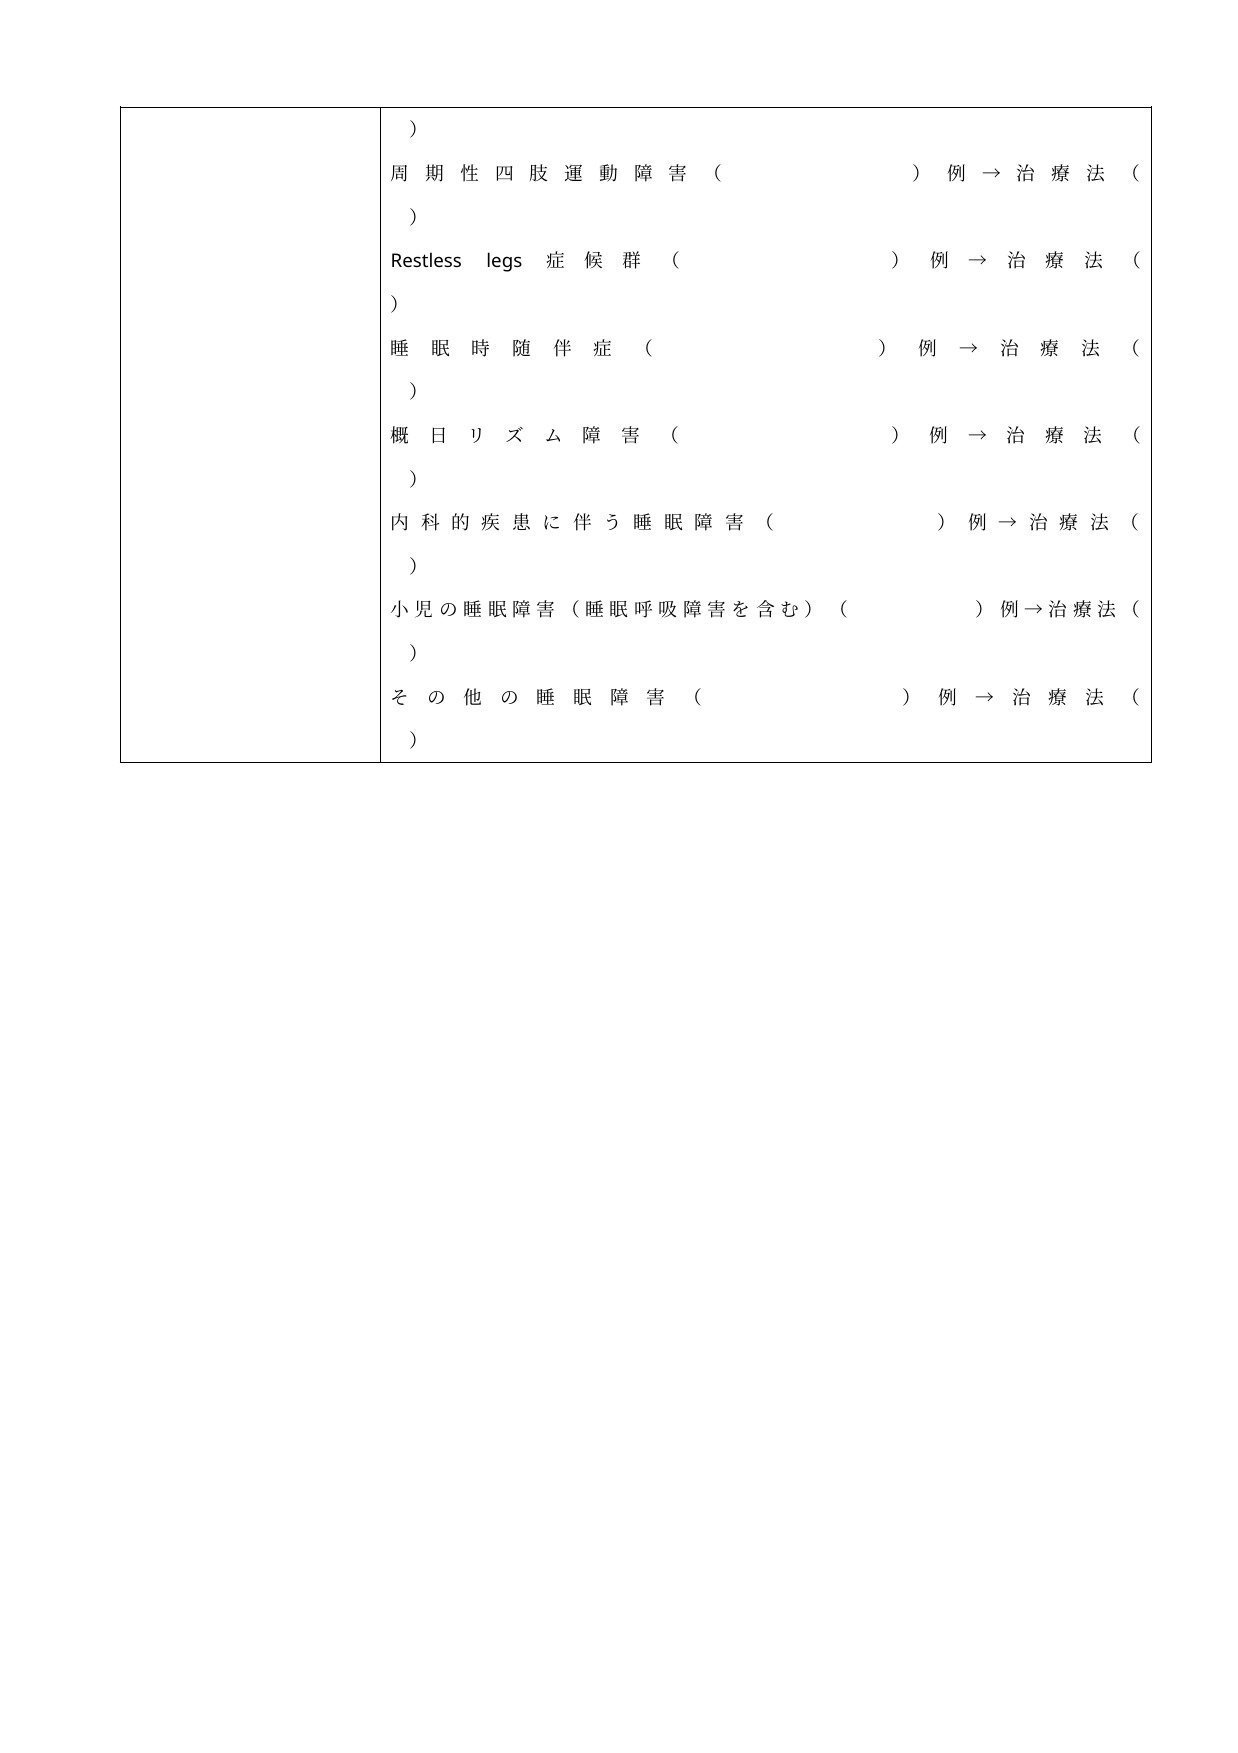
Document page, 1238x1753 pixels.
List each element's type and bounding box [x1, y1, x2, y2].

table_header [381, 108, 1151, 762]
table_header [121, 108, 380, 762]
